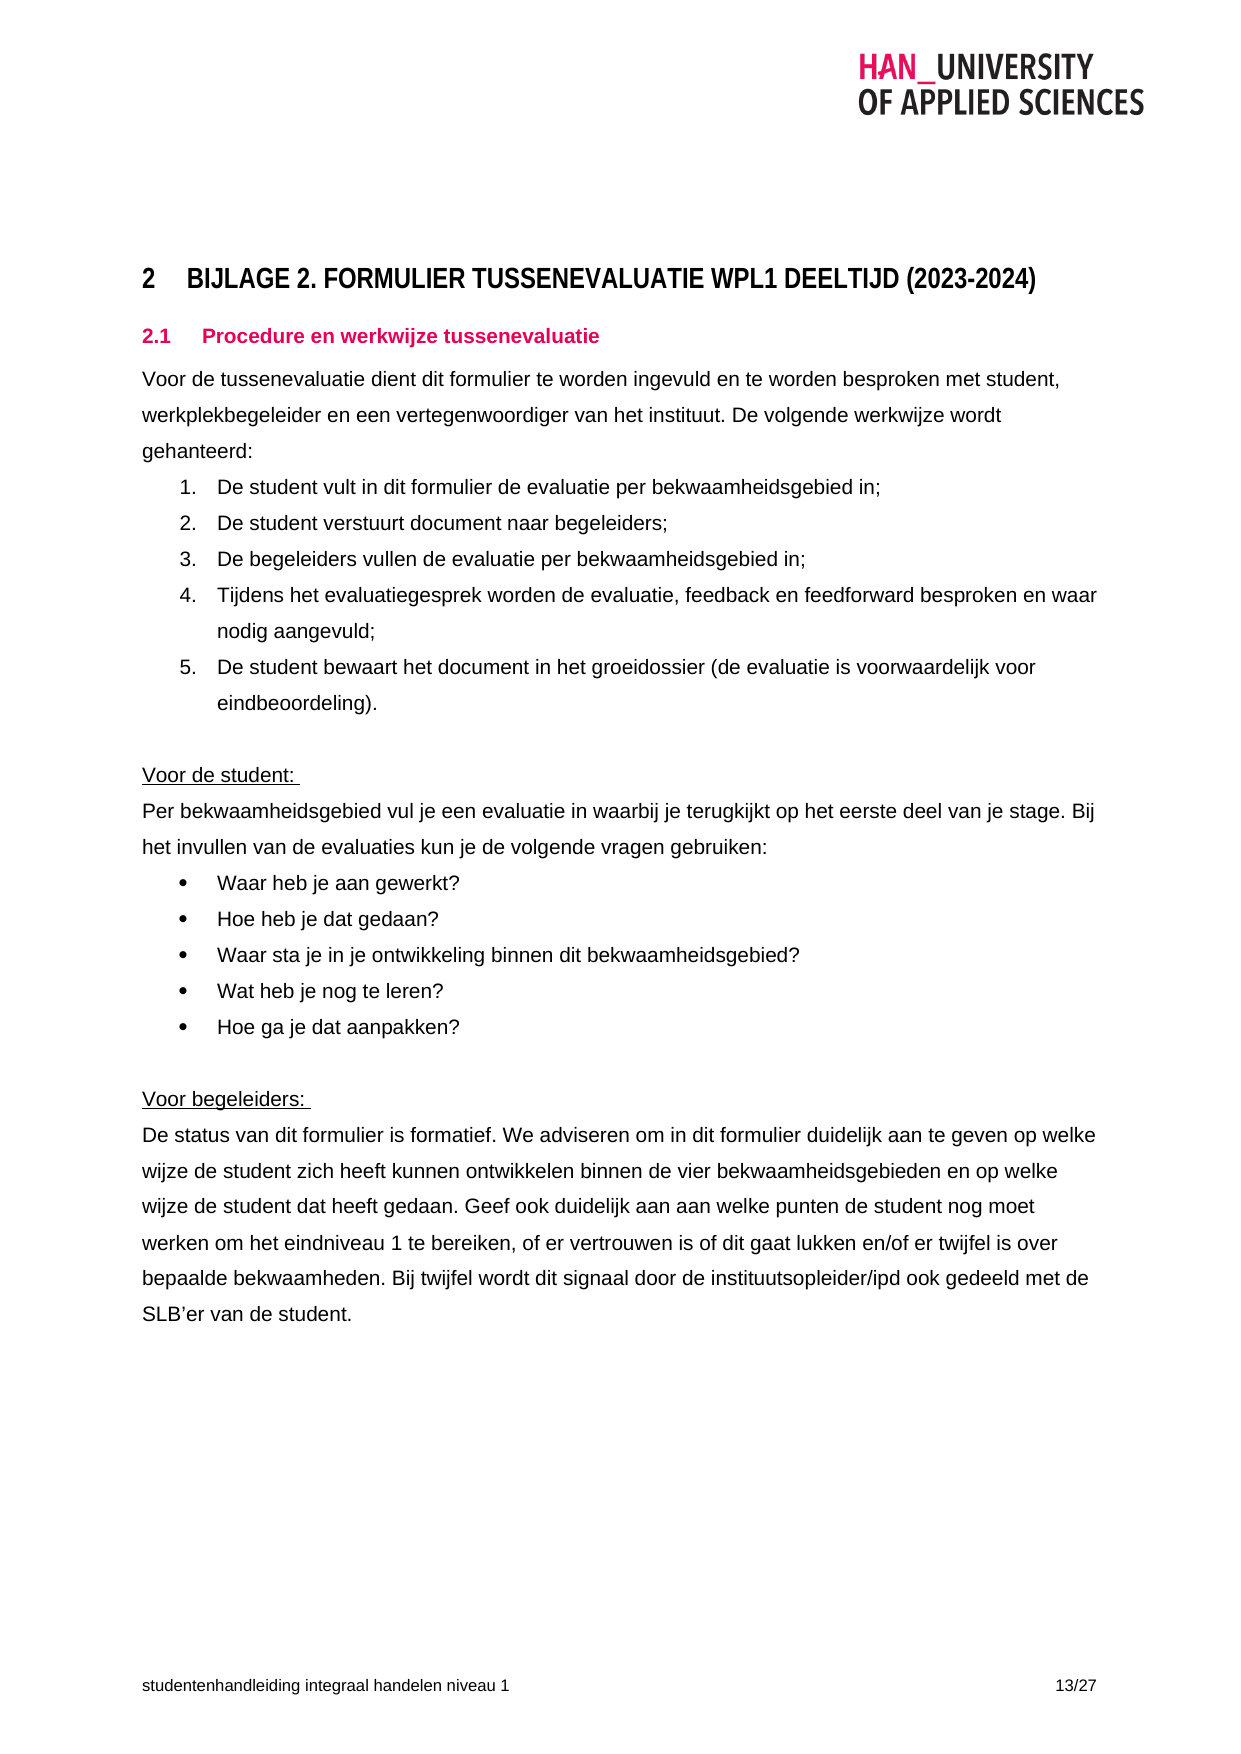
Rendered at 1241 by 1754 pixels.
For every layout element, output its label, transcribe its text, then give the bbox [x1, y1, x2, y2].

list Hoe heb je dat gedaan? [179, 906, 1098, 931]
text Voor de tussenevaluatie dient dit formulier te worden ingevuld en te worden besproken met student, werkplekbegeleider en een vertegenwoordiger van het instituut. De volgende werkwijze wordt gehanteerd: [142, 367, 1098, 463]
list Hoe ga je dat aanpakken? [179, 1014, 1098, 1039]
list Tijdens het evaluatiegesprek worden de evaluatie, feedback en feedforward besproken en waar nodig aangevuld; [179, 583, 1098, 643]
subtitle Bijlage 2. Formulier tussenevaluatie wpl1 DEELTIJD (2023-2024) [142, 261, 1098, 295]
list Waar heb je aan gewerkt? [179, 870, 1098, 894]
list De student vult in dit formulier de evaluatie per bekwaamheidsgebied in; [179, 475, 1098, 499]
subtitle Voor de student: [142, 763, 1098, 787]
text De status van dit formulier is formatief. We adviseren om in dit formulier duidelijk aan te geven op welke wijze de student zich heeft kunnen ontwikkelen binnen de vier bekwaamheidsgebieden en op welke wijze de student dat heeft gedaan. Geef ook duidelijk aan aan welke punten de student nog moet werken om het eindniveau 1 te bereiken, of er vertrouwen is of dit gaat lukken en/of er twijfel is over bepaalde bekwaamheden. Bij twijfel wordt dit signaal door de instituutsopleider/ipd ook gedeeld met de SLB’er van de student. [142, 1122, 1098, 1326]
list Wat heb je nog te leren? [179, 978, 1098, 1003]
subtitle Voor begeleiders: [142, 1087, 1098, 1111]
text Per bekwaamheidsgebied vul je een evaluatie in waarbij je terugkijkt op het eerste deel van je stage. Bij het invullen van de evaluaties kun je de volgende vragen gebruiken: [142, 798, 1098, 858]
list De student verstuurt document naar begeleiders; [179, 511, 1098, 535]
picture [805, 0, 1198, 169]
list De student bewaart het document in het groeidossier (de evaluatie is voorwaardelijk voor eindbeoordeling). [179, 655, 1098, 715]
list Waar sta je in je ontwikkeling binnen dit bekwaamheidsgebied? [179, 942, 1098, 967]
list De begeleiders vullen de evaluatie per bekwaamheidsgebied in; [179, 547, 1098, 571]
subtitle Procedure en werkwijze tussenevaluatie [142, 323, 1098, 347]
